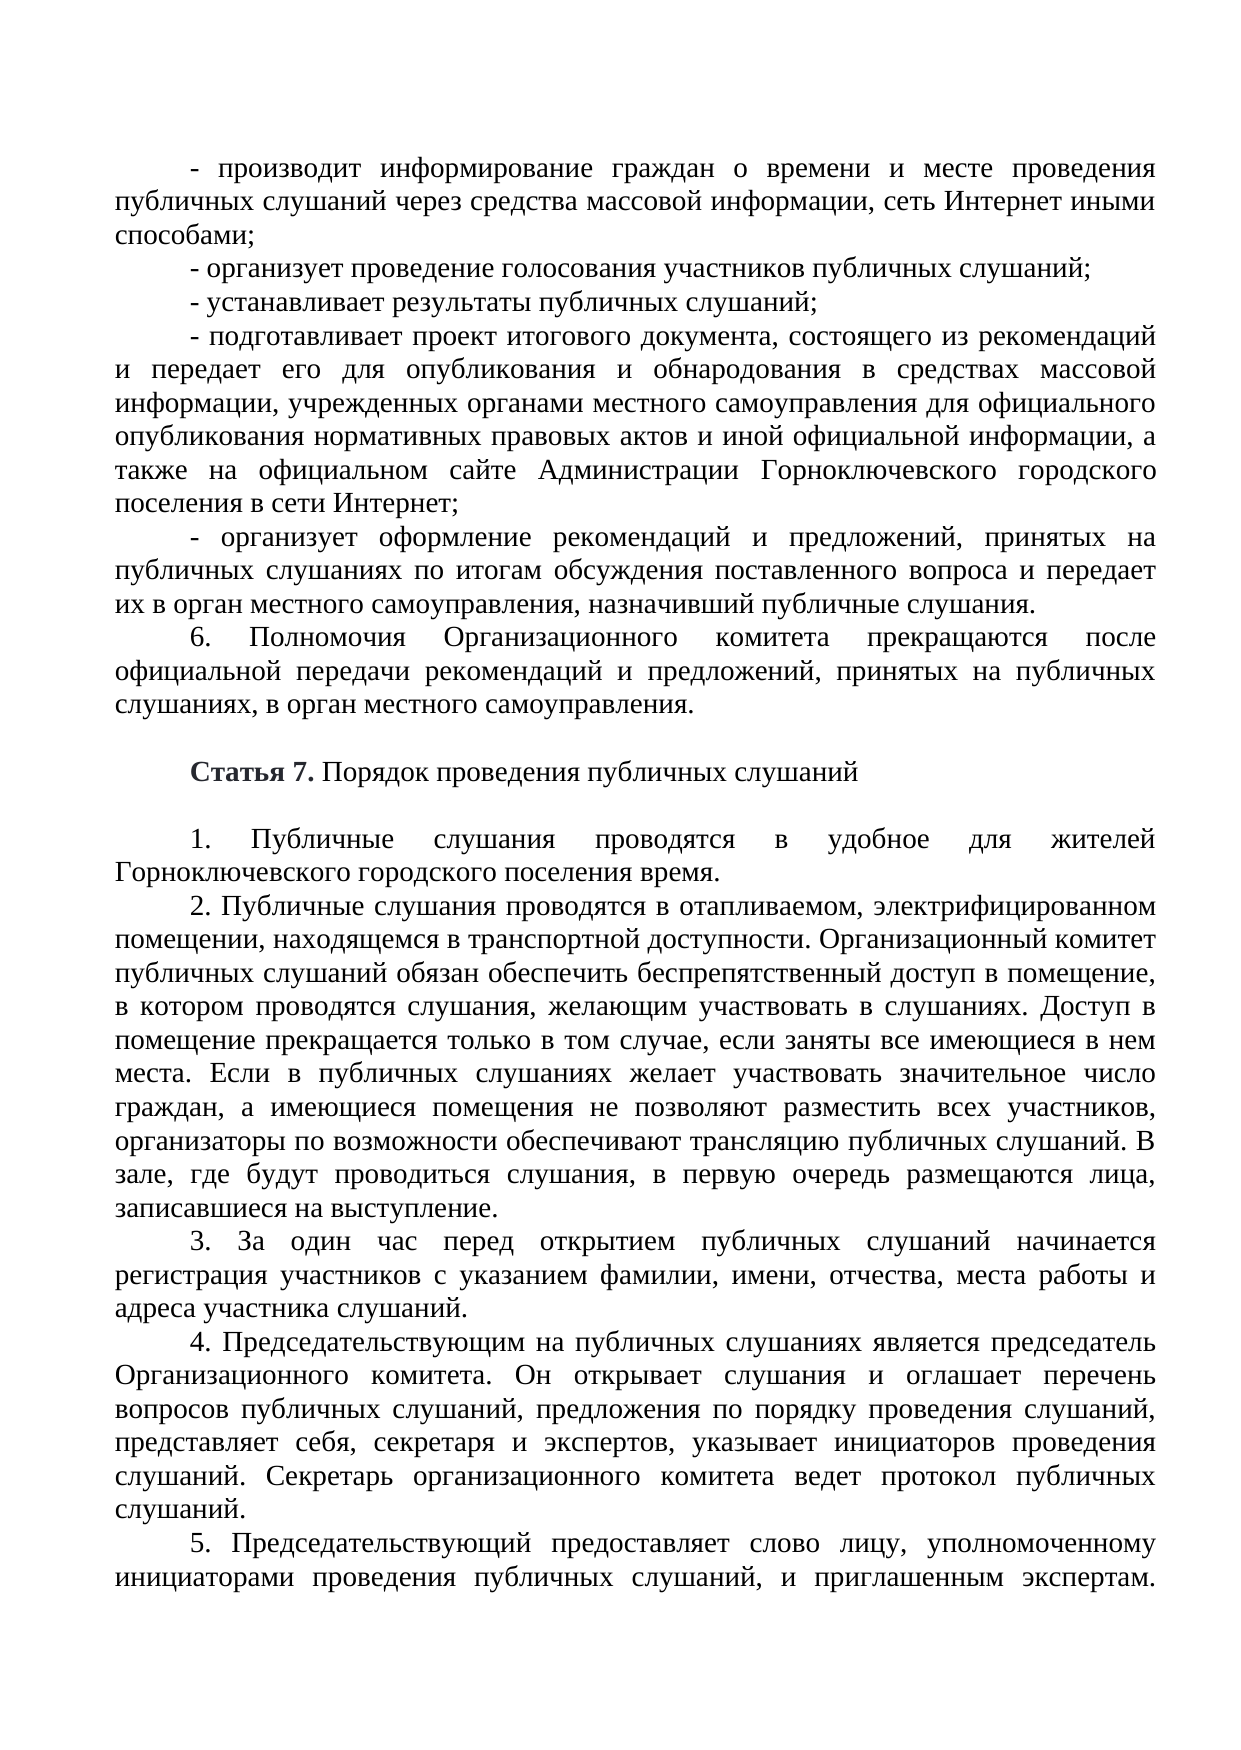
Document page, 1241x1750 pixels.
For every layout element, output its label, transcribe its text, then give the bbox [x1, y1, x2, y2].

text - организует оформление рекомендаций и предложений, принятых на публичных слушаниях по итогам обсуждения поставленного вопроса и передает их в орган местного самоуправления, назначивший публичные слушания. [114, 519, 1157, 619]
text - устанавливает результаты публичных слушаний; [114, 284, 1157, 318]
text 6. Полномочия Организационного комитета прекращаются после официальной передачи рекомендаций и предложений, принятых на публичных слушаниях, в орган местного самоуправления. [114, 619, 1157, 720]
text 2. Публичные слушания проводятся в отапливаемом, электрифицированном помещении, находящемся в транспортной доступности. Организационный комитет публичных слушаний обязан обеспечить беспрепятственный доступ в помещение, в котором проводятся слушания, желающим участвовать в слушаниях. Доступ в помещение прекращается только в том случае, если заняты все имеющиеся в нем места. Если в публичных слушаниях желает участвовать значительное число граждан, а имеющиеся помещения не позволяют разместить всех участников, организаторы по возможности обеспечивают трансляцию публичных слушаний. В зале, где будут проводиться слушания, в первую очередь размещаются лица, записавшиеся на выступление. [114, 888, 1157, 1223]
text Статья 7. Порядок проведения публичных слушаний [114, 754, 1157, 787]
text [114, 1525, 1157, 1592]
text - подготавливает проект итогового документа, состоящего из рекомендаций и передает его для опубликования и обнародования в средствах массовой информации, учрежденных органами местного самоуправления для официального опубликования нормативных правовых актов и иной официальной информации, а также на официальном сайте Администрации Горноключевского городского поселения в сети Интернет; [114, 318, 1157, 519]
text 3. За один час перед открытием публичных слушаний начинается регистрация участников с указанием фамилии, имени, отчества, места работы и адреса участника слушаний. [114, 1223, 1157, 1324]
text 4. Председательствующим на публичных слушаниях является председатель Организационного комитета. Он открывает слушания и оглашает перечень вопросов публичных слушаний, предложения по порядку проведения слушаний, представляет себя, секретаря и экспертов, указывает инициаторов проведения слушаний. Секретарь организационного комитета ведет протокол публичных слушаний. [114, 1324, 1157, 1525]
text 1. Публичные слушания проводятся в удобное для жителей Горноключевского городского поселения время. [114, 821, 1157, 888]
text - организует проведение голосования участников публичных слушаний; [114, 251, 1157, 284]
text - производит информирование граждан о времени и месте проведения публичных слушаний через средства массовой информации, сеть Интернет иными способами; [114, 150, 1157, 251]
